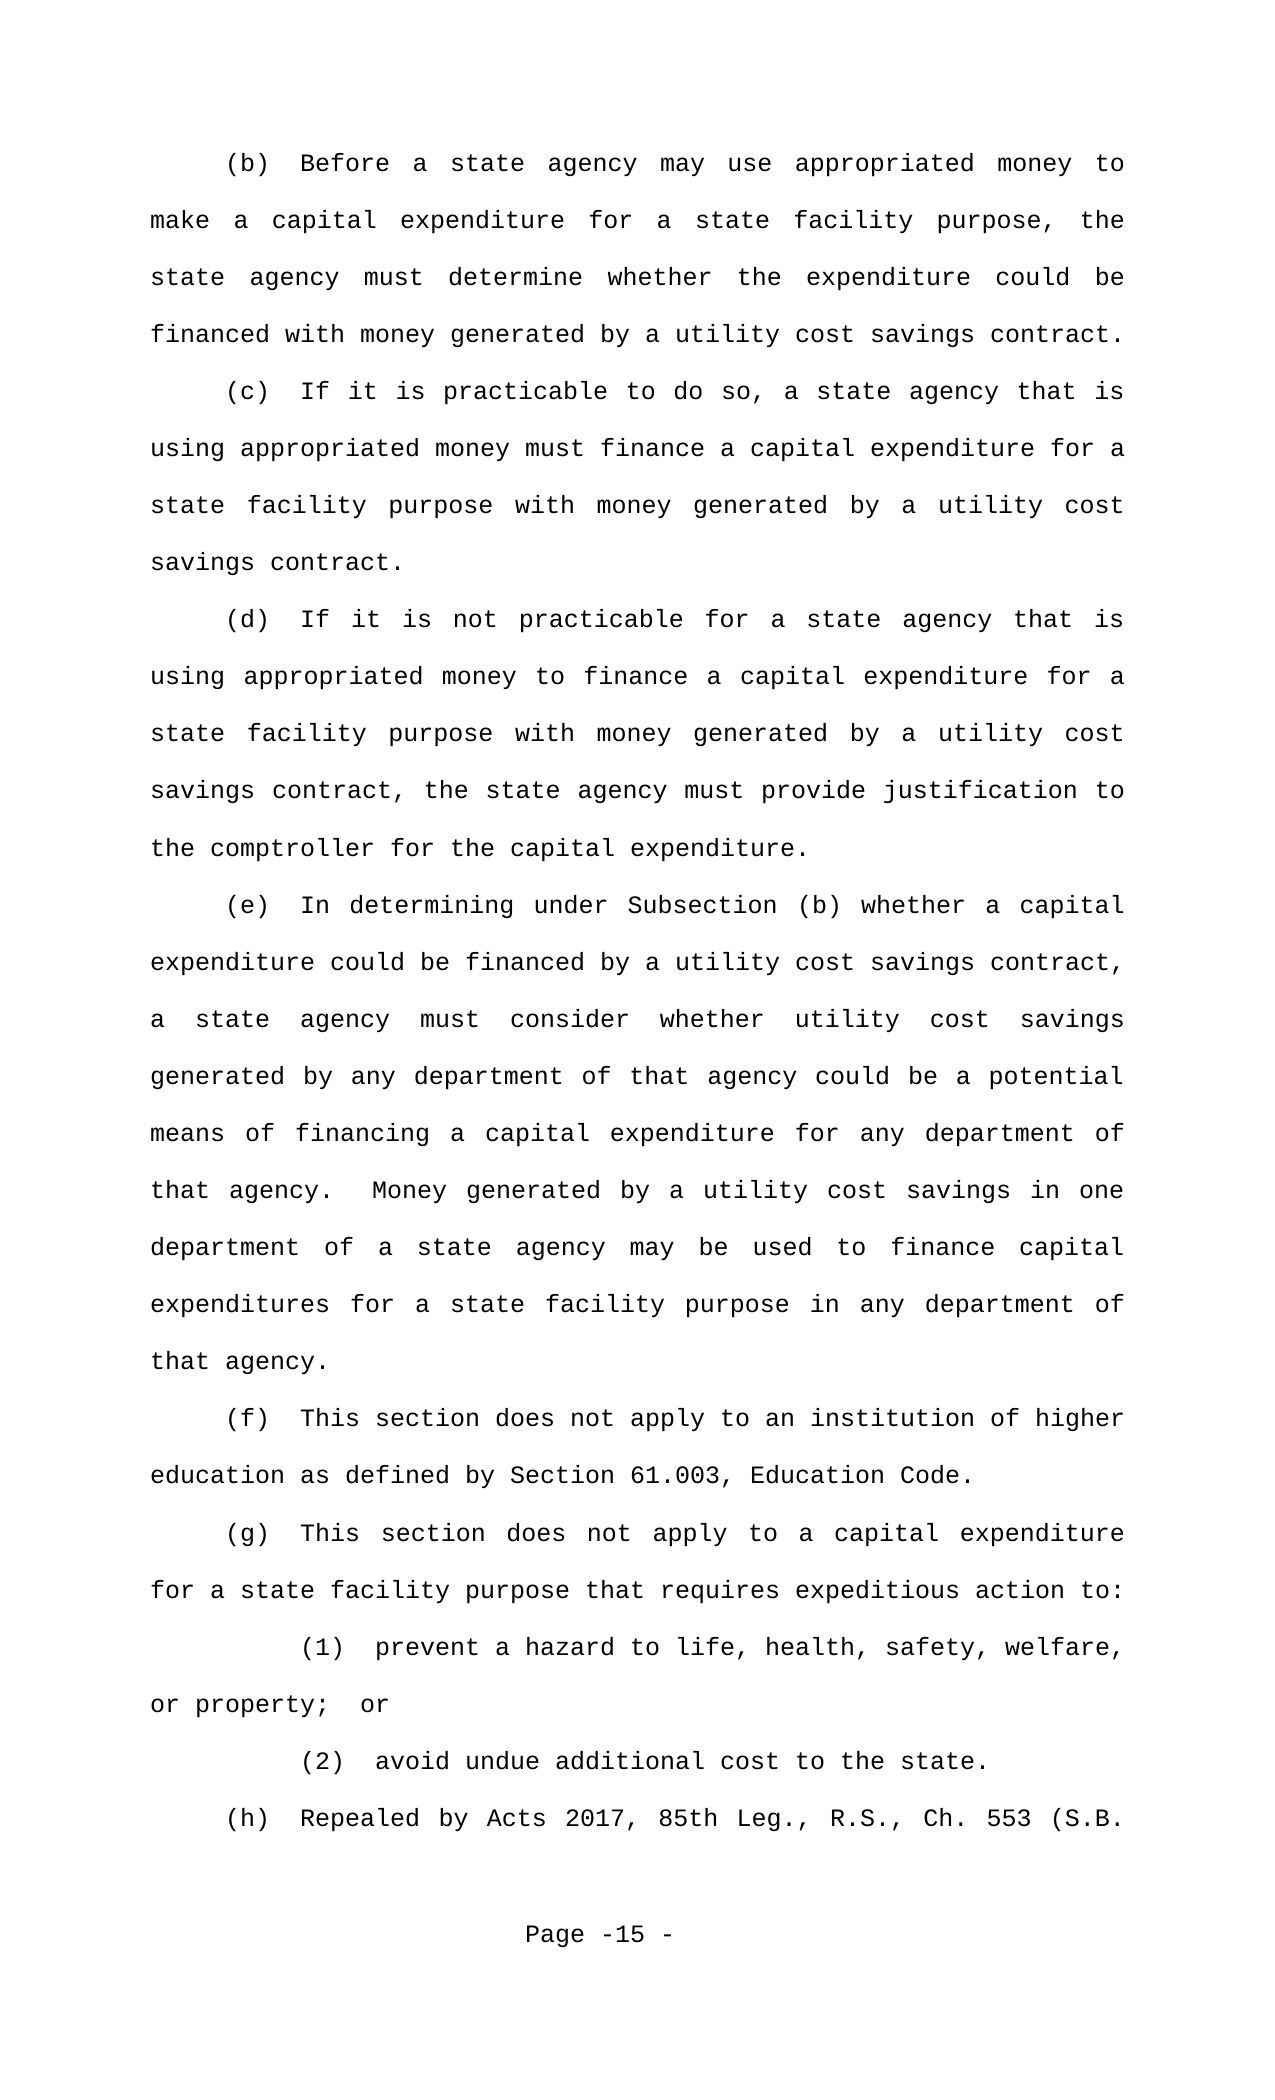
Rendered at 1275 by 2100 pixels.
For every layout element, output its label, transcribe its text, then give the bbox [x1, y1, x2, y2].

text (g) This section does not apply to a capital expenditure for a state facility purpose that requires expeditious action to: [150, 1520, 1125, 1606]
text (f) This section does not apply to an institution of higher education as defined by Section 61.003, Education Code. [150, 1406, 1125, 1491]
text (1) prevent a hazard to life, health, safety, welfare, or property; or [150, 1634, 1125, 1720]
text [150, 1805, 1125, 1834]
text (c) If it is practicable to do so, a state agency that is using appropriated money must finance a capital expenditure for a state facility purpose with money generated by a utility cost savings contract. [150, 378, 1125, 578]
text (2) avoid undue additional cost to the state. [150, 1748, 1125, 1777]
text (d) If it is not practicable for a state agency that is using appropriated money to finance a capital expenditure for a state facility purpose with money generated by a utility cost savings contract, the state agency must provide justification to the comptroller for the capital expenditure. [150, 607, 1125, 863]
text (b) Before a state agency may use appropriated money to make a capital expenditure for a state facility purpose, the state agency must determine whether the expenditure could be financed with money generated by a utility cost savings contract. [150, 150, 1125, 350]
text (e) In determining under Subsection (b) whether a capital expenditure could be financed by a utility cost savings contract, a state agency must consider whether utility cost savings generated by any department of that agency could be a potential means of financing a capital expenditure for any department of that agency. Money generated by a utility cost savings in one department of a state agency may be used to finance capital expenditures for a state facility purpose in any department of that agency. [150, 892, 1125, 1377]
